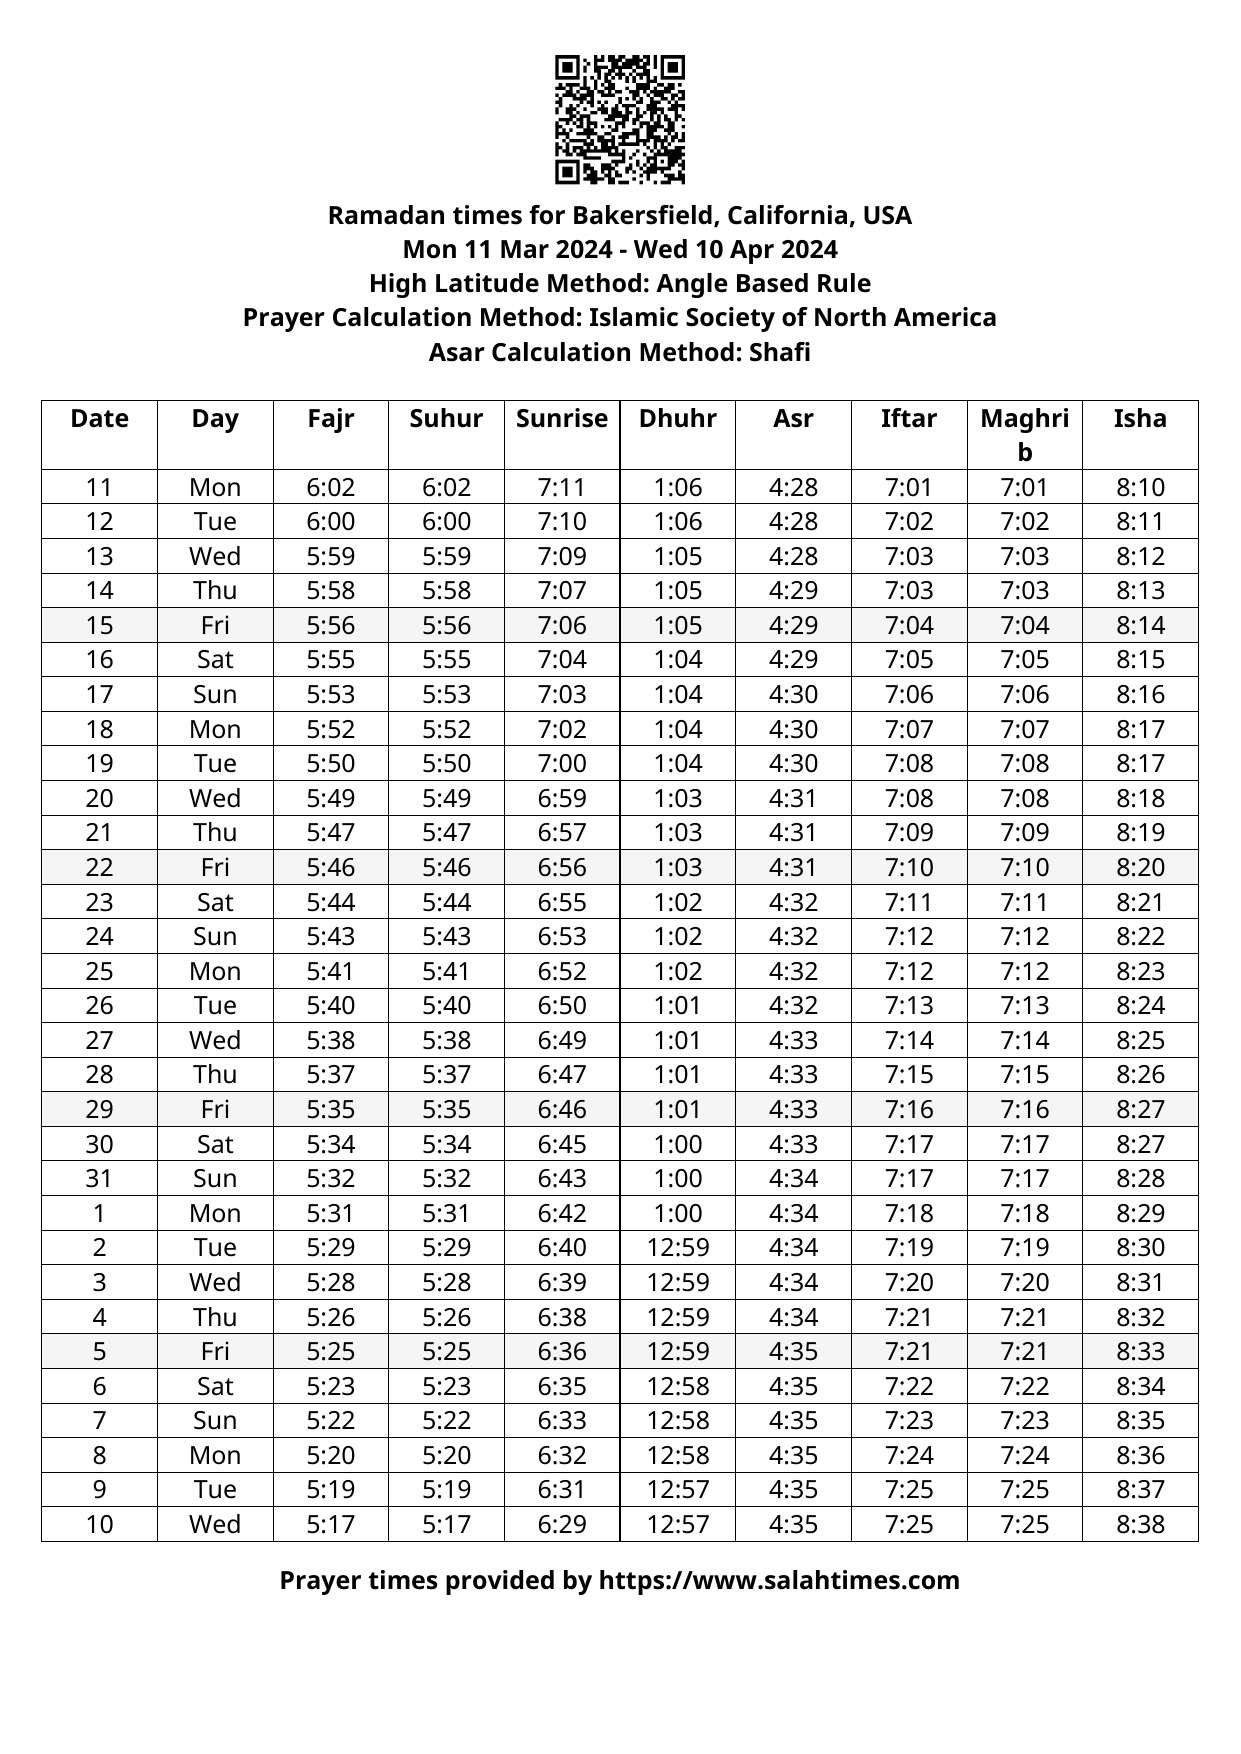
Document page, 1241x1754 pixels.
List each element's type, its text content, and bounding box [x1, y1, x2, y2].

table_cell Tue [158, 504, 273, 538]
table_cell 5:31 [389, 1196, 504, 1229]
table_cell 5:34 [389, 1127, 504, 1160]
table_cell 4:35 [736, 1473, 851, 1506]
table_cell 7:21 [852, 1300, 967, 1333]
table_cell 15 [42, 608, 157, 642]
table_cell 5:25 [389, 1334, 504, 1368]
table_cell 7:11 [852, 885, 967, 918]
table_cell 7:17 [852, 1161, 967, 1195]
table_cell 7:25 [968, 1507, 1082, 1541]
table_cell 29 [42, 1092, 157, 1126]
table_cell 7:21 [968, 1334, 1082, 1368]
table_cell Wed [158, 781, 273, 814]
table_cell 25 [42, 954, 157, 987]
table_cell 1:04 [621, 677, 735, 711]
table_cell 8:33 [1083, 1334, 1198, 1368]
table_cell Mon [158, 954, 273, 987]
table_cell 1:02 [621, 919, 735, 953]
table_cell 5:38 [389, 1023, 504, 1057]
table_cell 7:01 [852, 470, 967, 503]
table_cell Wed [158, 1265, 273, 1299]
table_cell 5:56 [389, 608, 504, 642]
table_cell 5:26 [389, 1300, 504, 1333]
table_cell 5:40 [274, 989, 388, 1022]
table_cell 7:08 [968, 746, 1082, 780]
text Asar Calculation Method: Shafi [42, 334, 1198, 368]
table_cell 5:34 [274, 1127, 388, 1160]
table_cell 4:30 [736, 746, 851, 780]
table_cell 7:01 [968, 470, 1082, 503]
table_cell 6:02 [274, 470, 388, 503]
table_cell 7:22 [968, 1369, 1082, 1402]
table_cell 5:56 [274, 608, 388, 642]
table_cell 12:59 [621, 1334, 735, 1368]
table_cell 8:34 [1083, 1369, 1198, 1402]
table_cell 7:22 [852, 1369, 967, 1402]
table_cell 5:52 [389, 712, 504, 745]
table_cell 5:17 [274, 1507, 388, 1541]
table_cell 5:35 [389, 1092, 504, 1126]
table_cell 1 [42, 1196, 157, 1229]
table_cell 1:03 [621, 781, 735, 814]
table_cell 5:28 [389, 1265, 504, 1299]
table_cell 8:25 [1083, 1023, 1198, 1057]
table_cell 4:28 [736, 470, 851, 503]
table_cell 4:35 [736, 1404, 851, 1437]
table_cell 7:25 [852, 1507, 967, 1541]
table_cell 8:24 [1083, 989, 1198, 1022]
table_cell 6:35 [505, 1369, 619, 1402]
table_cell 4:32 [736, 989, 851, 1022]
table_cell 11 [42, 470, 157, 503]
table_cell 7:19 [968, 1231, 1082, 1264]
table_cell 7:14 [852, 1023, 967, 1057]
table_cell 8 [42, 1438, 157, 1472]
table_cell 7:04 [968, 608, 1082, 642]
table_cell 1:01 [621, 1092, 735, 1126]
table_cell 4:30 [736, 712, 851, 745]
table_cell 6:36 [505, 1334, 619, 1368]
table_cell 8:10 [1083, 470, 1198, 503]
table_cell 5:52 [274, 712, 388, 745]
table_cell Fri [158, 1092, 273, 1126]
table_cell 7:13 [968, 989, 1082, 1022]
table_cell 7:04 [505, 643, 619, 676]
table_cell 8:16 [1083, 677, 1198, 711]
table_cell 5:59 [274, 539, 388, 572]
table_cell 19 [42, 746, 157, 780]
table_cell Tue [158, 746, 273, 780]
table_cell 1:05 [621, 608, 735, 642]
table_cell 8:37 [1083, 1473, 1198, 1506]
table_cell 7:07 [968, 712, 1082, 745]
table_cell 7:08 [968, 781, 1082, 814]
table_cell 5:29 [389, 1231, 504, 1264]
table_cell 8:15 [1083, 643, 1198, 676]
table_cell 6:56 [505, 850, 619, 884]
table_cell 7:15 [852, 1058, 967, 1091]
table_cell 7:11 [968, 885, 1082, 918]
table_cell 1:01 [621, 989, 735, 1022]
table_cell 7:20 [852, 1265, 967, 1299]
table_cell 7:19 [852, 1231, 967, 1264]
table_cell 6:59 [505, 781, 619, 814]
table_cell 4:29 [736, 608, 851, 642]
table_header Asr [736, 401, 851, 469]
table_cell 5:41 [274, 954, 388, 987]
table_cell 7:08 [852, 781, 967, 814]
table_cell Mon [158, 1438, 273, 1472]
table_cell 5:44 [389, 885, 504, 918]
table_cell 4:33 [736, 1092, 851, 1126]
table_cell 12:58 [621, 1369, 735, 1402]
table_cell 30 [42, 1127, 157, 1160]
table_cell 5 [42, 1334, 157, 1368]
table_cell Sat [158, 1369, 273, 1402]
table_cell 5:50 [389, 746, 504, 780]
table_header Fajr [274, 401, 388, 469]
table_cell 1:00 [621, 1161, 735, 1195]
table_cell 6:40 [505, 1231, 619, 1264]
table_cell 8:27 [1083, 1127, 1198, 1160]
table_cell 5:32 [389, 1161, 504, 1195]
table_cell 5:23 [389, 1369, 504, 1402]
table_cell 1:02 [621, 885, 735, 918]
table_cell 6:57 [505, 816, 619, 849]
table_cell 5:31 [274, 1196, 388, 1229]
table_cell 18 [42, 712, 157, 745]
table_cell 7:08 [852, 746, 967, 780]
table_cell 7:04 [852, 608, 967, 642]
table_cell 5:53 [274, 677, 388, 711]
table_cell 7:03 [852, 539, 967, 572]
table_cell 5:59 [389, 539, 504, 572]
table_cell 8:12 [1083, 539, 1198, 572]
table_cell 7:18 [968, 1196, 1082, 1229]
text Ramadan times for Bakersfield, California, USA [42, 198, 1198, 232]
table_cell 7:02 [968, 504, 1082, 538]
table_cell 7:16 [968, 1092, 1082, 1126]
table_cell 7:23 [852, 1404, 967, 1437]
table_cell 1:03 [621, 850, 735, 884]
table_cell Tue [158, 1231, 273, 1264]
table_cell 7:24 [852, 1438, 967, 1472]
table_cell 6:55 [505, 885, 619, 918]
table_cell 7:03 [968, 574, 1082, 607]
table_header Dhuhr [621, 401, 735, 469]
table_cell 7:17 [968, 1161, 1082, 1195]
table_header Maghrib [968, 401, 1082, 469]
table_cell 5:58 [274, 574, 388, 607]
table_cell 12:58 [621, 1404, 735, 1437]
table_cell 26 [42, 989, 157, 1022]
table_header Iftar [852, 401, 967, 469]
table_cell 7:12 [852, 954, 967, 987]
table_cell 5:19 [389, 1473, 504, 1506]
table_cell 5:41 [389, 954, 504, 987]
table_cell 6:43 [505, 1161, 619, 1195]
table_cell 7:23 [968, 1404, 1082, 1437]
table_cell 6:29 [505, 1507, 619, 1541]
table_cell 4:32 [736, 919, 851, 953]
table_cell 14 [42, 574, 157, 607]
table_cell 6:42 [505, 1196, 619, 1229]
table_cell 4:32 [736, 885, 851, 918]
table_cell 4:28 [736, 539, 851, 572]
table_cell 12:57 [621, 1473, 735, 1506]
table_cell 7 [42, 1404, 157, 1437]
table_cell 7:13 [852, 989, 967, 1022]
table_cell 6:46 [505, 1092, 619, 1126]
table_cell Sat [158, 643, 273, 676]
table_cell 4:31 [736, 781, 851, 814]
table_cell 5:46 [389, 850, 504, 884]
table_cell 12:59 [621, 1231, 735, 1264]
table_cell 5:29 [274, 1231, 388, 1264]
table_cell 23 [42, 885, 157, 918]
table_cell 5:20 [389, 1438, 504, 1472]
table_cell 21 [42, 816, 157, 849]
table_cell 7:05 [968, 643, 1082, 676]
table_cell 4:32 [736, 954, 851, 987]
table_cell 6:52 [505, 954, 619, 987]
table_cell Wed [158, 1507, 273, 1541]
table_cell Mon [158, 712, 273, 745]
table_cell 5:43 [274, 919, 388, 953]
table_cell 1:00 [621, 1196, 735, 1229]
table_cell 12:59 [621, 1300, 735, 1333]
table_cell Thu [158, 574, 273, 607]
table_cell 27 [42, 1023, 157, 1057]
table_header Day [158, 401, 273, 469]
table_cell 5:23 [274, 1369, 388, 1402]
table_cell 5:37 [389, 1058, 504, 1091]
table_cell 7:06 [852, 677, 967, 711]
table_cell 5:47 [274, 816, 388, 849]
table_cell 7:17 [852, 1127, 967, 1160]
table_cell 4:35 [736, 1334, 851, 1368]
table_cell 4:30 [736, 677, 851, 711]
table_cell 6:00 [389, 504, 504, 538]
table_cell 5:46 [274, 850, 388, 884]
table_cell 5:44 [274, 885, 388, 918]
table_cell 8:23 [1083, 954, 1198, 987]
table_cell 7:07 [505, 574, 619, 607]
table_cell 6:50 [505, 989, 619, 1022]
table_cell Mon [158, 470, 273, 503]
table_cell 5:20 [274, 1438, 388, 1472]
table_cell 7:14 [968, 1023, 1082, 1057]
picture [542, 41, 699, 198]
table_cell Fri [158, 608, 273, 642]
table_cell 7:25 [852, 1473, 967, 1506]
table_cell 7:10 [852, 850, 967, 884]
table_header Suhur [389, 401, 504, 469]
table_cell 22 [42, 850, 157, 884]
table_cell 1:00 [621, 1127, 735, 1160]
text Prayer times provided by https://www.salahtimes.com [42, 1563, 1198, 1597]
table_cell 3 [42, 1265, 157, 1299]
table_cell 6:32 [505, 1438, 619, 1472]
table_cell Tue [158, 989, 273, 1022]
table_cell 5:49 [389, 781, 504, 814]
table_cell Sun [158, 677, 273, 711]
table_cell 10 [42, 1507, 157, 1541]
table_cell 1:04 [621, 746, 735, 780]
table_cell 1:01 [621, 1058, 735, 1091]
table_cell Thu [158, 1300, 273, 1333]
table_cell 5:25 [274, 1334, 388, 1368]
table_cell 6:49 [505, 1023, 619, 1057]
table_cell 2 [42, 1231, 157, 1264]
table_cell 7:02 [852, 504, 967, 538]
table_cell Fri [158, 850, 273, 884]
table_cell 5:35 [274, 1092, 388, 1126]
table_cell 1:05 [621, 539, 735, 572]
table_cell 4:35 [736, 1369, 851, 1402]
table_cell 1:05 [621, 574, 735, 607]
table_cell 8:31 [1083, 1265, 1198, 1299]
table_cell 7:15 [968, 1058, 1082, 1091]
table_cell 4 [42, 1300, 157, 1333]
table_cell 8:14 [1083, 608, 1198, 642]
table_cell 7:02 [505, 712, 619, 745]
table_cell 4:33 [736, 1023, 851, 1057]
table_cell 5:55 [389, 643, 504, 676]
table_cell 4:34 [736, 1231, 851, 1264]
table_cell 7:21 [852, 1334, 967, 1368]
table_cell 5:26 [274, 1300, 388, 1333]
table_cell 8:36 [1083, 1438, 1198, 1472]
table_cell Wed [158, 1023, 273, 1057]
table_cell 7:06 [968, 677, 1082, 711]
table_cell 1:04 [621, 712, 735, 745]
table_cell 1:03 [621, 816, 735, 849]
table_cell 12:58 [621, 1438, 735, 1472]
table_cell 8:22 [1083, 919, 1198, 953]
table_cell 1:06 [621, 504, 735, 538]
table_cell 6:45 [505, 1127, 619, 1160]
table_cell 8:27 [1083, 1092, 1198, 1126]
table_cell 7:12 [968, 954, 1082, 987]
table_cell 8:32 [1083, 1300, 1198, 1333]
table_cell 12:57 [621, 1507, 735, 1541]
table_cell 7:09 [505, 539, 619, 572]
table_cell 8:29 [1083, 1196, 1198, 1229]
table_cell 4:34 [736, 1265, 851, 1299]
table_cell 7:06 [505, 608, 619, 642]
table_cell 12:59 [621, 1265, 735, 1299]
table_cell 7:24 [968, 1438, 1082, 1472]
table_cell 4:33 [736, 1058, 851, 1091]
table_cell 9 [42, 1473, 157, 1506]
table_cell Thu [158, 1058, 273, 1091]
text Mon 11 Mar 2024 - Wed 10 Apr 2024 [42, 232, 1198, 266]
table_cell 5:22 [389, 1404, 504, 1437]
table_cell 7:12 [852, 919, 967, 953]
table_cell Wed [158, 539, 273, 572]
table_cell 5:19 [274, 1473, 388, 1506]
table_cell 1:06 [621, 470, 735, 503]
table_cell 8:26 [1083, 1058, 1198, 1091]
table_cell Sat [158, 1127, 273, 1160]
table_cell 5:47 [389, 816, 504, 849]
table_cell 5:53 [389, 677, 504, 711]
table_cell 7:25 [968, 1473, 1082, 1506]
table_cell 7:09 [852, 816, 967, 849]
table_cell 7:11 [505, 470, 619, 503]
table_cell Fri [158, 1334, 273, 1368]
table_cell 20 [42, 781, 157, 814]
table_cell Sat [158, 885, 273, 918]
table_cell 4:33 [736, 1127, 851, 1160]
table_cell 8:19 [1083, 816, 1198, 849]
table_cell 28 [42, 1058, 157, 1091]
table_cell 5:37 [274, 1058, 388, 1091]
table_header Isha [1083, 401, 1198, 469]
table_cell 6 [42, 1369, 157, 1402]
table_cell Mon [158, 1196, 273, 1229]
table_cell 4:31 [736, 850, 851, 884]
table_cell 6:38 [505, 1300, 619, 1333]
table_cell 7:00 [505, 746, 619, 780]
table_cell 4:31 [736, 816, 851, 849]
table_cell 7:20 [968, 1265, 1082, 1299]
table_cell 5:50 [274, 746, 388, 780]
table_cell 8:38 [1083, 1507, 1198, 1541]
table_cell 8:18 [1083, 781, 1198, 814]
table_cell 16 [42, 643, 157, 676]
table_cell 6:47 [505, 1058, 619, 1091]
table_cell 8:17 [1083, 746, 1198, 780]
table_cell 6:02 [389, 470, 504, 503]
table_cell 8:20 [1083, 850, 1198, 884]
table_cell 7:21 [968, 1300, 1082, 1333]
table_cell 5:32 [274, 1161, 388, 1195]
table_cell 8:11 [1083, 504, 1198, 538]
table_cell 5:43 [389, 919, 504, 953]
table_cell 5:28 [274, 1265, 388, 1299]
table_cell Sun [158, 1404, 273, 1437]
table_cell 5:49 [274, 781, 388, 814]
table_cell 4:35 [736, 1507, 851, 1541]
table_cell Sun [158, 1161, 273, 1195]
table_cell 5:38 [274, 1023, 388, 1057]
table_cell 5:22 [274, 1404, 388, 1437]
text Prayer Calculation Method: Islamic Society of North America [42, 300, 1198, 334]
table_cell 24 [42, 919, 157, 953]
table_cell 4:29 [736, 574, 851, 607]
table_cell 8:35 [1083, 1404, 1198, 1437]
table_cell Tue [158, 1473, 273, 1506]
table_cell 7:09 [968, 816, 1082, 849]
table_cell 1:01 [621, 1023, 735, 1057]
table_cell 4:34 [736, 1161, 851, 1195]
table_cell Sun [158, 919, 273, 953]
table_cell 6:39 [505, 1265, 619, 1299]
table_cell 17 [42, 677, 157, 711]
table_header Date [42, 401, 157, 469]
table_cell 7:12 [968, 919, 1082, 953]
table_cell 8:28 [1083, 1161, 1198, 1195]
table_cell 7:03 [852, 574, 967, 607]
table_cell 6:33 [505, 1404, 619, 1437]
table_cell 4:34 [736, 1196, 851, 1229]
table_cell 31 [42, 1161, 157, 1195]
table_cell 13 [42, 539, 157, 572]
table_cell 7:05 [852, 643, 967, 676]
table_cell 5:17 [389, 1507, 504, 1541]
table_cell 5:58 [389, 574, 504, 607]
table_header Sunrise [505, 401, 619, 469]
table_cell 12 [42, 504, 157, 538]
table_cell 6:00 [274, 504, 388, 538]
table_cell 7:07 [852, 712, 967, 745]
table_cell 7:03 [968, 539, 1082, 572]
table_cell 8:30 [1083, 1231, 1198, 1264]
text High Latitude Method: Angle Based Rule [42, 266, 1198, 300]
table_cell Thu [158, 816, 273, 849]
table_cell 5:55 [274, 643, 388, 676]
table_cell 7:03 [505, 677, 619, 711]
table_cell 8:21 [1083, 885, 1198, 918]
table_cell 6:53 [505, 919, 619, 953]
table_cell 7:16 [852, 1092, 967, 1126]
table_cell 4:34 [736, 1300, 851, 1333]
table_cell 4:35 [736, 1438, 851, 1472]
table_cell 4:28 [736, 504, 851, 538]
table_cell 7:10 [505, 504, 619, 538]
table_cell 1:04 [621, 643, 735, 676]
table_cell 7:18 [852, 1196, 967, 1229]
table_cell 1:02 [621, 954, 735, 987]
table_cell 8:17 [1083, 712, 1198, 745]
table_cell 6:31 [505, 1473, 619, 1506]
table_cell 4:29 [736, 643, 851, 676]
table_cell 7:17 [968, 1127, 1082, 1160]
table_cell 5:40 [389, 989, 504, 1022]
table_cell 8:13 [1083, 574, 1198, 607]
table_cell 7:10 [968, 850, 1082, 884]
